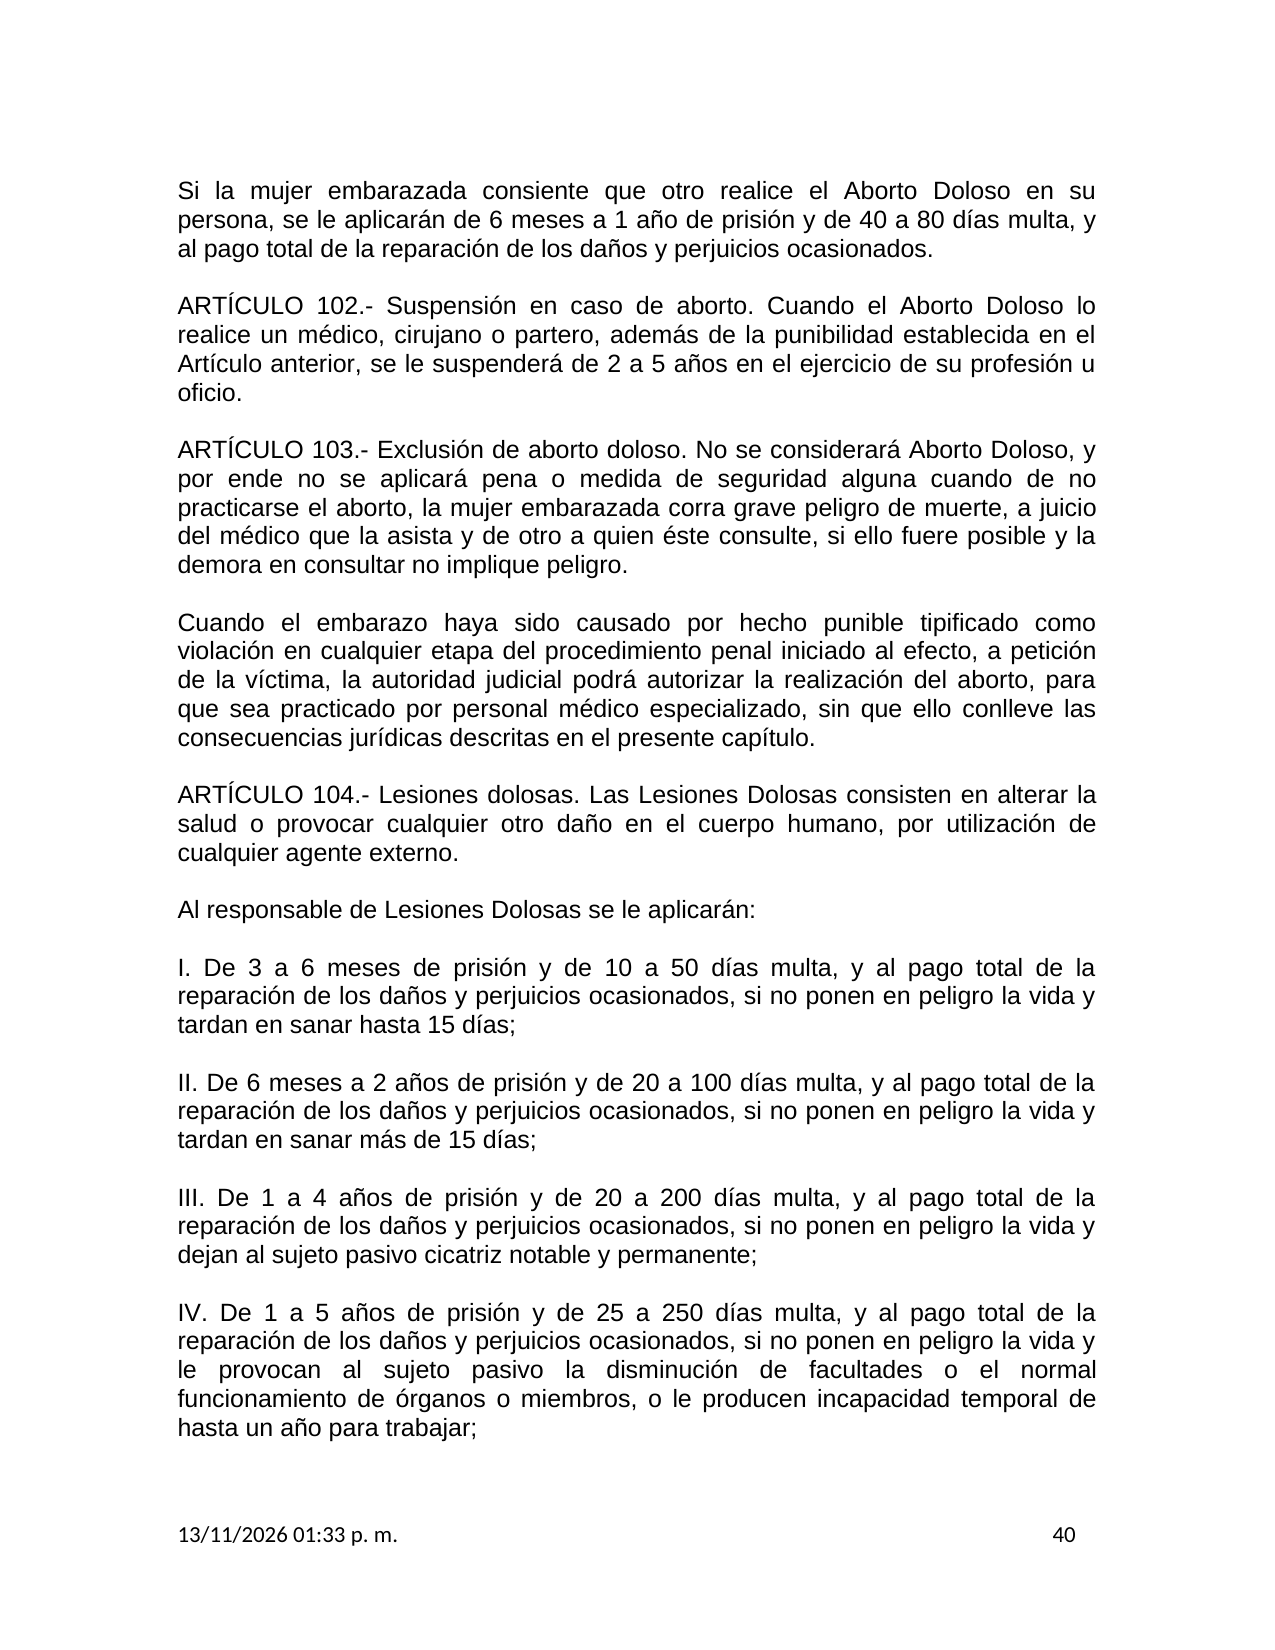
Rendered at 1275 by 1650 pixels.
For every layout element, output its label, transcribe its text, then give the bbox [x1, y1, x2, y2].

text Cuando el embarazo haya sido causado por hecho punible tipificado como violación en cualquier etapa del procedimiento penal iniciado al efecto, a petición de la víctima, la autoridad judicial podrá autorizar la realización del aborto, para que sea practicado por personal médico especializado, sin que ello conlleve las consecuencias jurídicas descritas en el presente capítulo. [177, 608, 1098, 751]
text Si la mujer embarazada consiente que otro realice el Aborto Doloso en su persona, se le aplicarán de 6 meses a 1 año de prisión y de 40 a 80 días multa, y al pago total de la reparación de los daños y perjuicios ocasionados. [177, 176, 1098, 263]
text ARTÍCULO 102.- Suspensión en caso de aborto. Cuando el Aborto Doloso lo realice un médico, cirujano o partero, además de la punibilidad establecida en el Artículo anterior, se le suspenderá de 2 a 5 años en el ejercicio de su profesión u oficio. [177, 291, 1098, 406]
text Al responsable de Lesiones Dolosas se le aplicarán: [177, 895, 1098, 924]
text ARTÍCULO 103.- Exclusión de aborto doloso. No se considerará Aborto Doloso, y por ende no se aplicará pena o medida de seguridad alguna cuando de no practicarse el aborto, la mujer embarazada corra grave peligro de muerte, a juicio del médico que la asista y de otro a quien éste consulte, si ello fuere posible y la demora en consultar no implique peligro. [177, 435, 1098, 579]
text I. De 3 a 6 meses de prisión y de 10 a 50 días multa, y al pago total de la reparación de los daños y perjuicios ocasionados, si no ponen en peligro la vida y tardan en sanar hasta 15 días; [177, 953, 1098, 1039]
text IV. De 1 a 5 años de prisión y de 25 a 250 días multa, y al pago total de la reparación de los daños y perjuicios ocasionados, si no ponen en peligro la vida y le provocan al sujeto pasivo la disminución de facultades o el normal funcionamiento de órganos o miembros, o le producen incapacidad temporal de hasta un año para trabajar; [177, 1298, 1098, 1441]
text III. De 1 a 4 años de prisión y de 20 a 200 días multa, y al pago total de la reparación de los daños y perjuicios ocasionados, si no ponen en peligro la vida y dejan al sujeto pasivo cicatriz notable y permanente; [177, 1183, 1098, 1269]
text ARTÍCULO 104.- Lesiones dolosas. Las Lesiones Dolosas consisten en alterar la salud o provocar cualquier otro daño en el cuerpo humano, por utilización de cualquier agente externo. [177, 780, 1098, 866]
text II. De 6 meses a 2 años de prisión y de 20 a 100 días multa, y al pago total de la reparación de los daños y perjuicios ocasionados, si no ponen en peligro la vida y tardan en sanar más de 15 días; [177, 1068, 1098, 1154]
